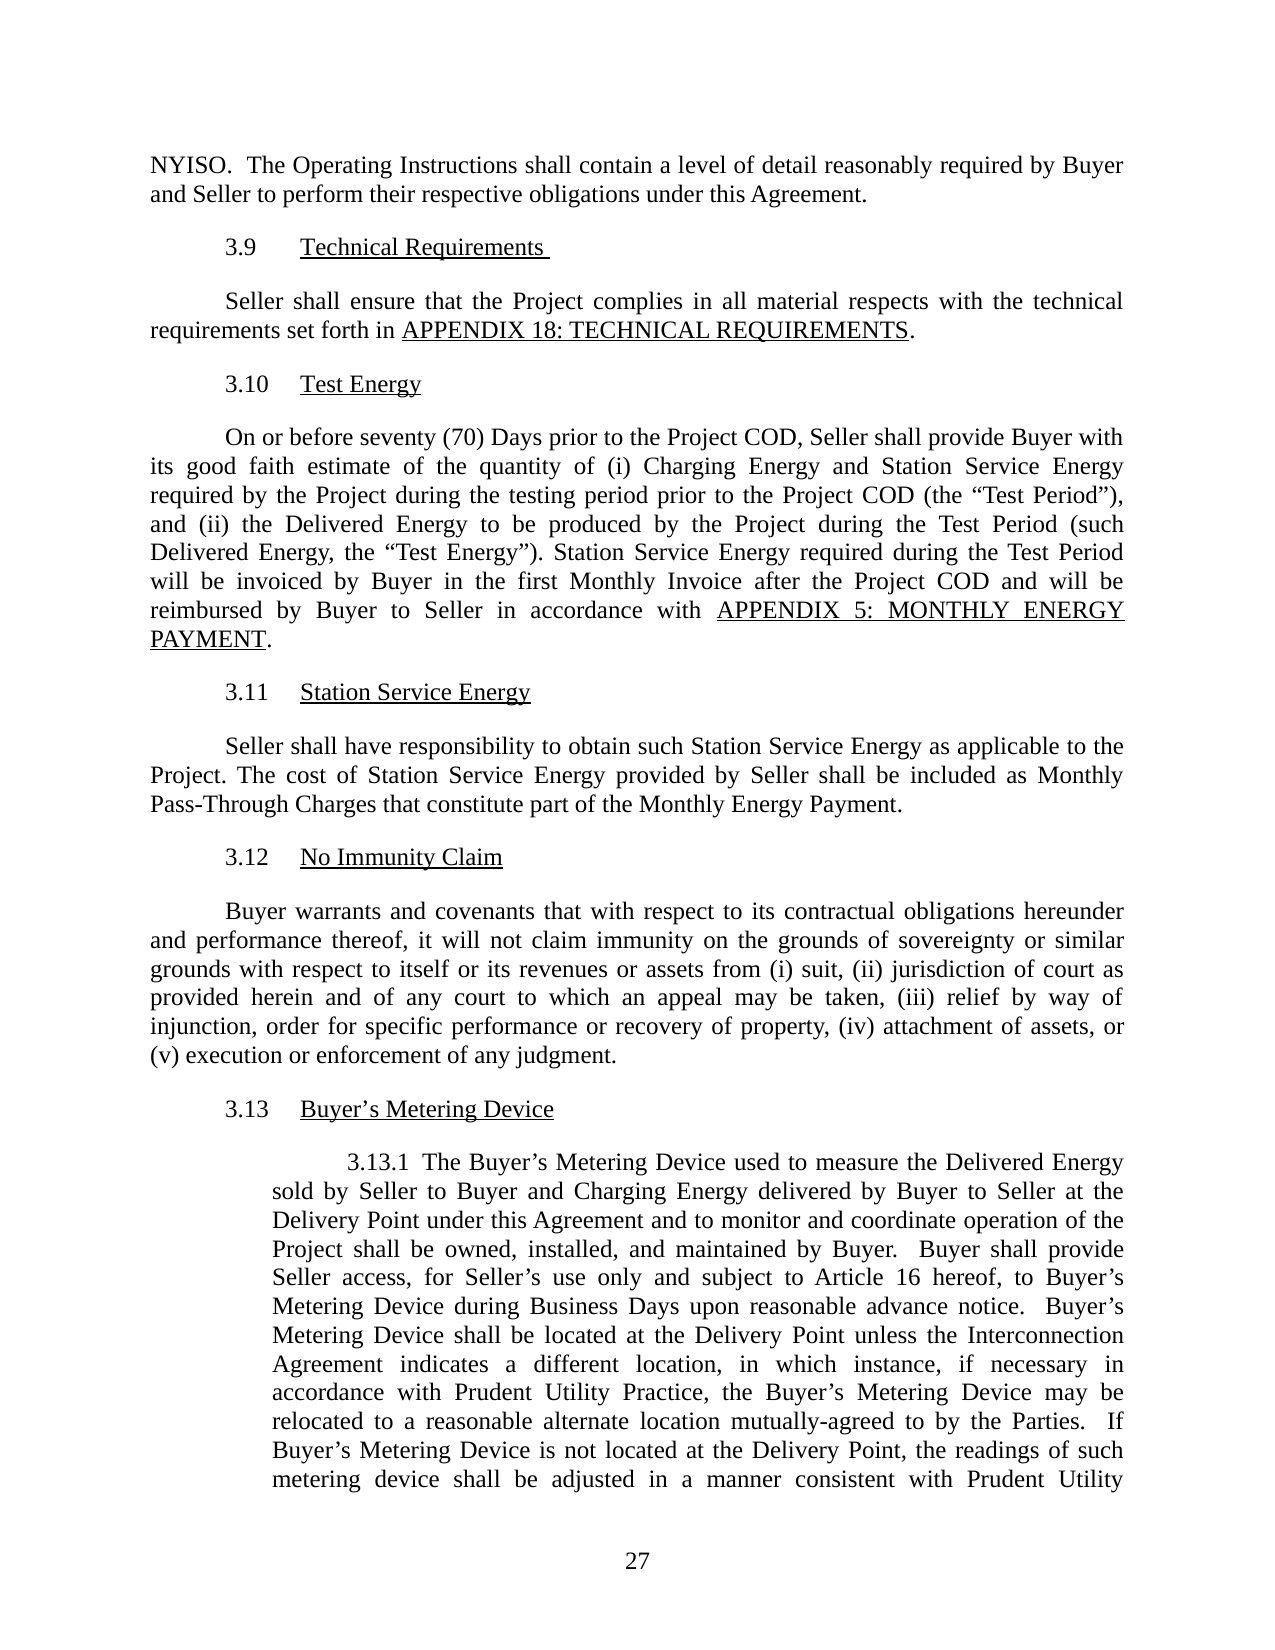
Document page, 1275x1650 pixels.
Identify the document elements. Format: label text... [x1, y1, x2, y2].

text Buyer warrants and covenants that with respect to its contractual obligations hereunder and performance thereof, it will not claim immunity on the grounds of sovereignty or similar grounds with respect to itself or its revenues or assets from (i) suit, (ii) jurisdiction of court as provided herein and of any court to which an appeal may be taken, (iii) relief by way of injunction, order for specific performance or recovery of property, (iv) attachment of assets, or (v) execution or enforcement of any judgment. [150, 896, 1125, 1069]
subtitle Station Service Energy [150, 677, 1125, 706]
subtitle Test Energy [150, 369, 1125, 397]
text Seller shall have responsibility to obtain such Station Service Energy as applicable to the Project. The cost of Station Service Energy provided by Seller shall be included as Monthly Pass-Through Charges that constitute part of the Monthly Energy Payment. [150, 731, 1125, 817]
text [150, 150, 1125, 207]
text On or before seventy (70) Days prior to the Project COD, Seller shall provide Buyer with its good faith estimate of the quantity of (i) Charging Energy and Station Service Energy required by the Project during the testing period prior to the Project COD (the “Test Period”), and (ii) the Delivered Energy to be produced by the Project during the Test Period (such Delivered Energy, the “Test Energy”). Station Service Energy required during the Test Period will be invoiced by Buyer in the first Monthly Invoice after the Project COD and will be reimbursed by Buyer to Seller in accordance with APPENDIX 5: MONTHLY ENERGY PAYMENT. [150, 422, 1125, 652]
subtitle Buyer’s Metering Device [150, 1094, 1125, 1122]
text Seller shall ensure that the Project complies in all material respects with the technical requirements set forth in APPENDIX 18: TECHNICAL REQUIREMENTS. [150, 286, 1125, 344]
subtitle Technical Requirements [150, 232, 1125, 261]
subtitle No Immunity Claim [150, 842, 1125, 871]
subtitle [272, 1147, 1125, 1492]
